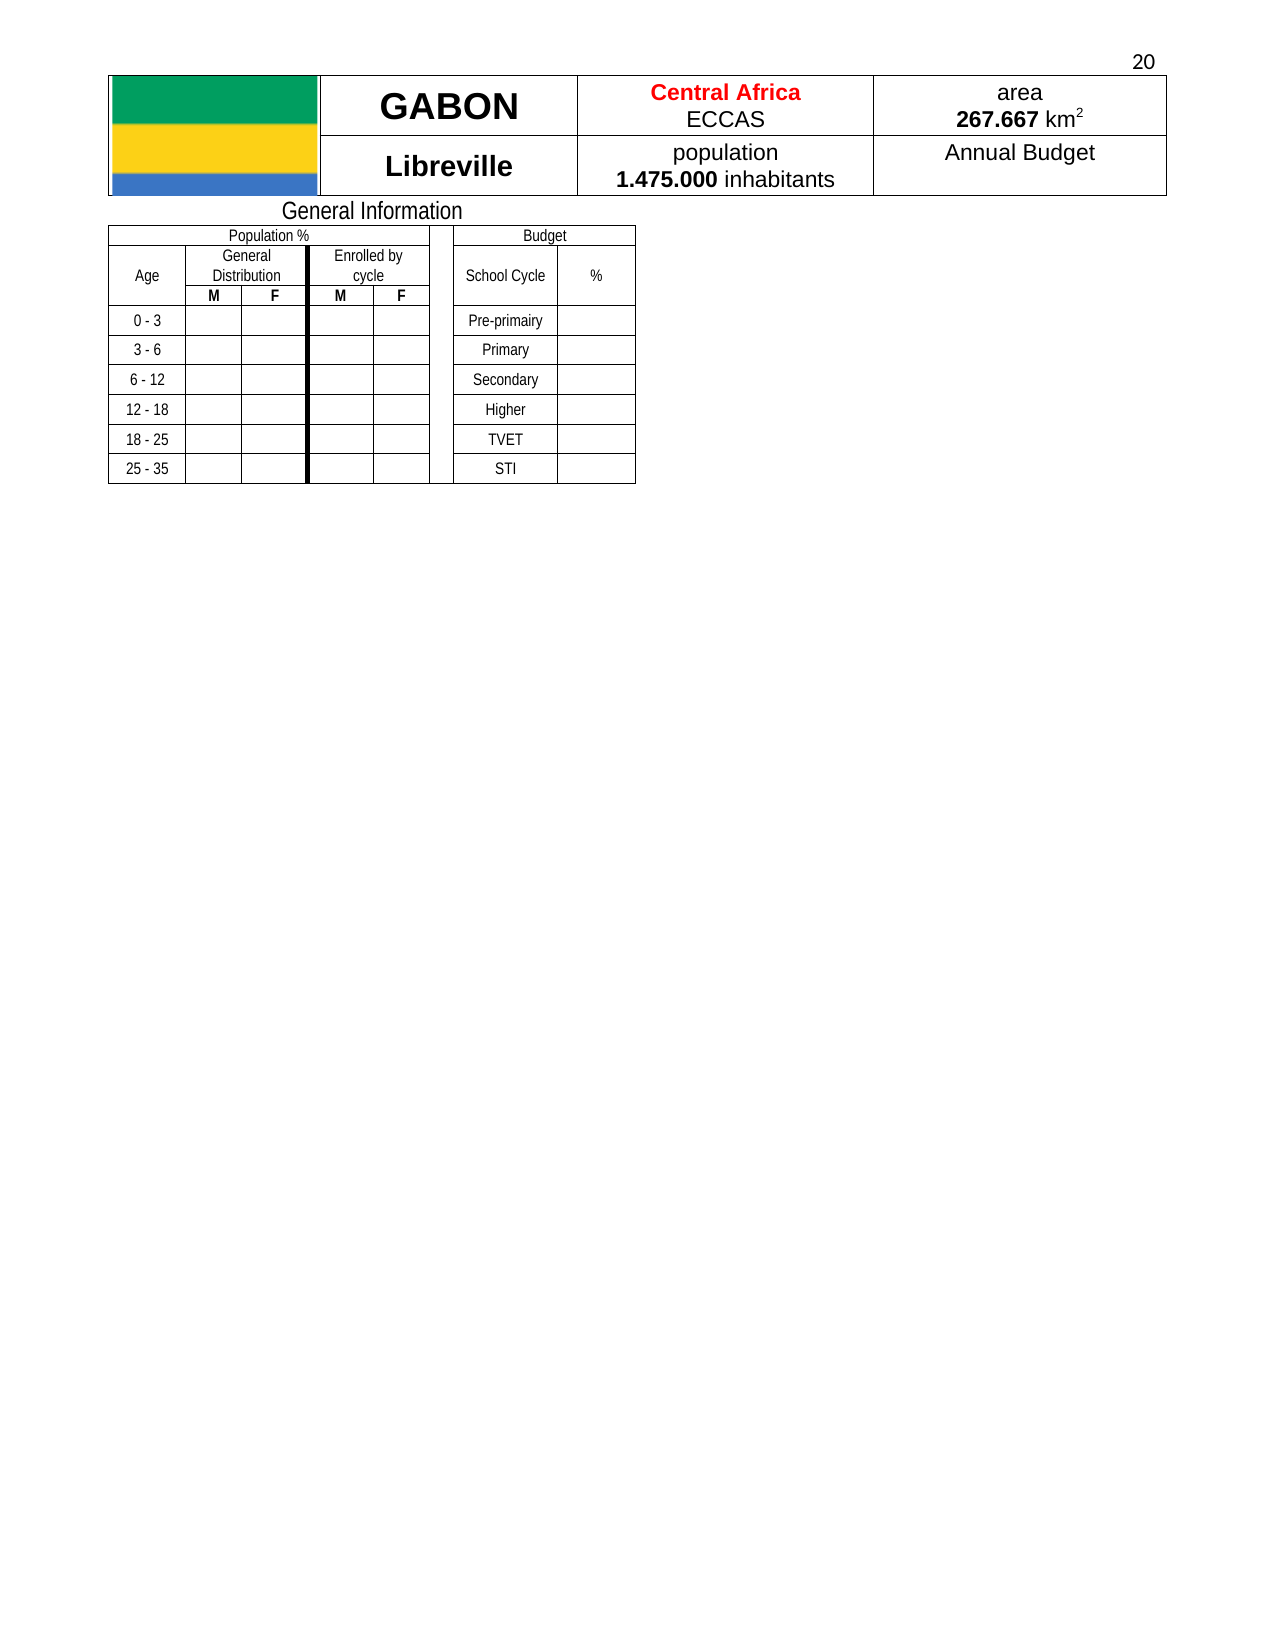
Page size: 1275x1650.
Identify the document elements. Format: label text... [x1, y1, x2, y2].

table_cell % [558, 246, 635, 305]
table_cell [374, 365, 429, 394]
table_cell [558, 454, 635, 483]
table_cell Libreville [321, 136, 577, 195]
table_cell Secondary [454, 365, 557, 394]
table_cell [310, 395, 373, 423]
table_cell [186, 425, 241, 453]
table_cell TVET [454, 425, 557, 453]
table_cell Annual Budget [874, 136, 1166, 195]
table_cell Budget [454, 226, 635, 245]
table_cell [374, 425, 429, 453]
table_cell [558, 306, 635, 334]
table_cell M [310, 286, 373, 305]
table_header General Information [109, 196, 636, 225]
table_cell [310, 306, 373, 334]
table_cell [558, 425, 635, 453]
table_cell F [374, 286, 429, 305]
table_cell Higher [454, 395, 557, 423]
table_cell [310, 336, 373, 364]
table_cell [310, 454, 373, 483]
table_cell [242, 365, 305, 394]
table_cell [242, 336, 305, 364]
table_cell [186, 365, 241, 394]
picture [112, 76, 318, 196]
table_cell Enrolled by cycle [310, 246, 429, 284]
table_cell [374, 336, 429, 364]
table_cell [374, 454, 429, 483]
table_cell 18 - 25 [109, 425, 185, 453]
table_cell [186, 454, 241, 483]
table_cell Population % [109, 226, 429, 245]
table_cell [242, 454, 305, 483]
table_cell 25 - 35 [109, 454, 185, 483]
table_cell STI [454, 454, 557, 483]
table_cell [374, 395, 429, 423]
table_cell [310, 425, 373, 453]
table_cell [558, 395, 635, 423]
table_cell [242, 306, 305, 334]
table_cell [186, 336, 241, 364]
table_cell [242, 395, 305, 423]
table_cell 3 - 6 [109, 336, 185, 364]
table_cell School Cycle [454, 246, 557, 305]
table_cell 12 - 18 [109, 395, 185, 423]
table_cell Age [109, 246, 185, 305]
table_cell [558, 365, 635, 394]
table_cell [186, 306, 241, 334]
table_header GABON [321, 76, 577, 135]
table_cell F [242, 286, 305, 305]
table_cell Pre-primairy [454, 306, 557, 334]
table_cell [430, 226, 453, 483]
table_cell [186, 395, 241, 423]
table_cell [374, 306, 429, 334]
table_cell [310, 365, 373, 394]
table_cell M [186, 286, 241, 305]
table_cell 0 - 3 [109, 306, 185, 334]
table_cell Primary [454, 336, 557, 364]
table_header area 267.667 km2 [874, 76, 1166, 135]
table_header Central Africa ECCAS [578, 76, 873, 135]
table_cell [558, 336, 635, 364]
table_cell [242, 425, 305, 453]
table_cell General Distribution [186, 246, 305, 284]
table_cell 6 - 12 [109, 365, 185, 394]
table_cell population 1.475.000 inhabitants [578, 136, 873, 195]
